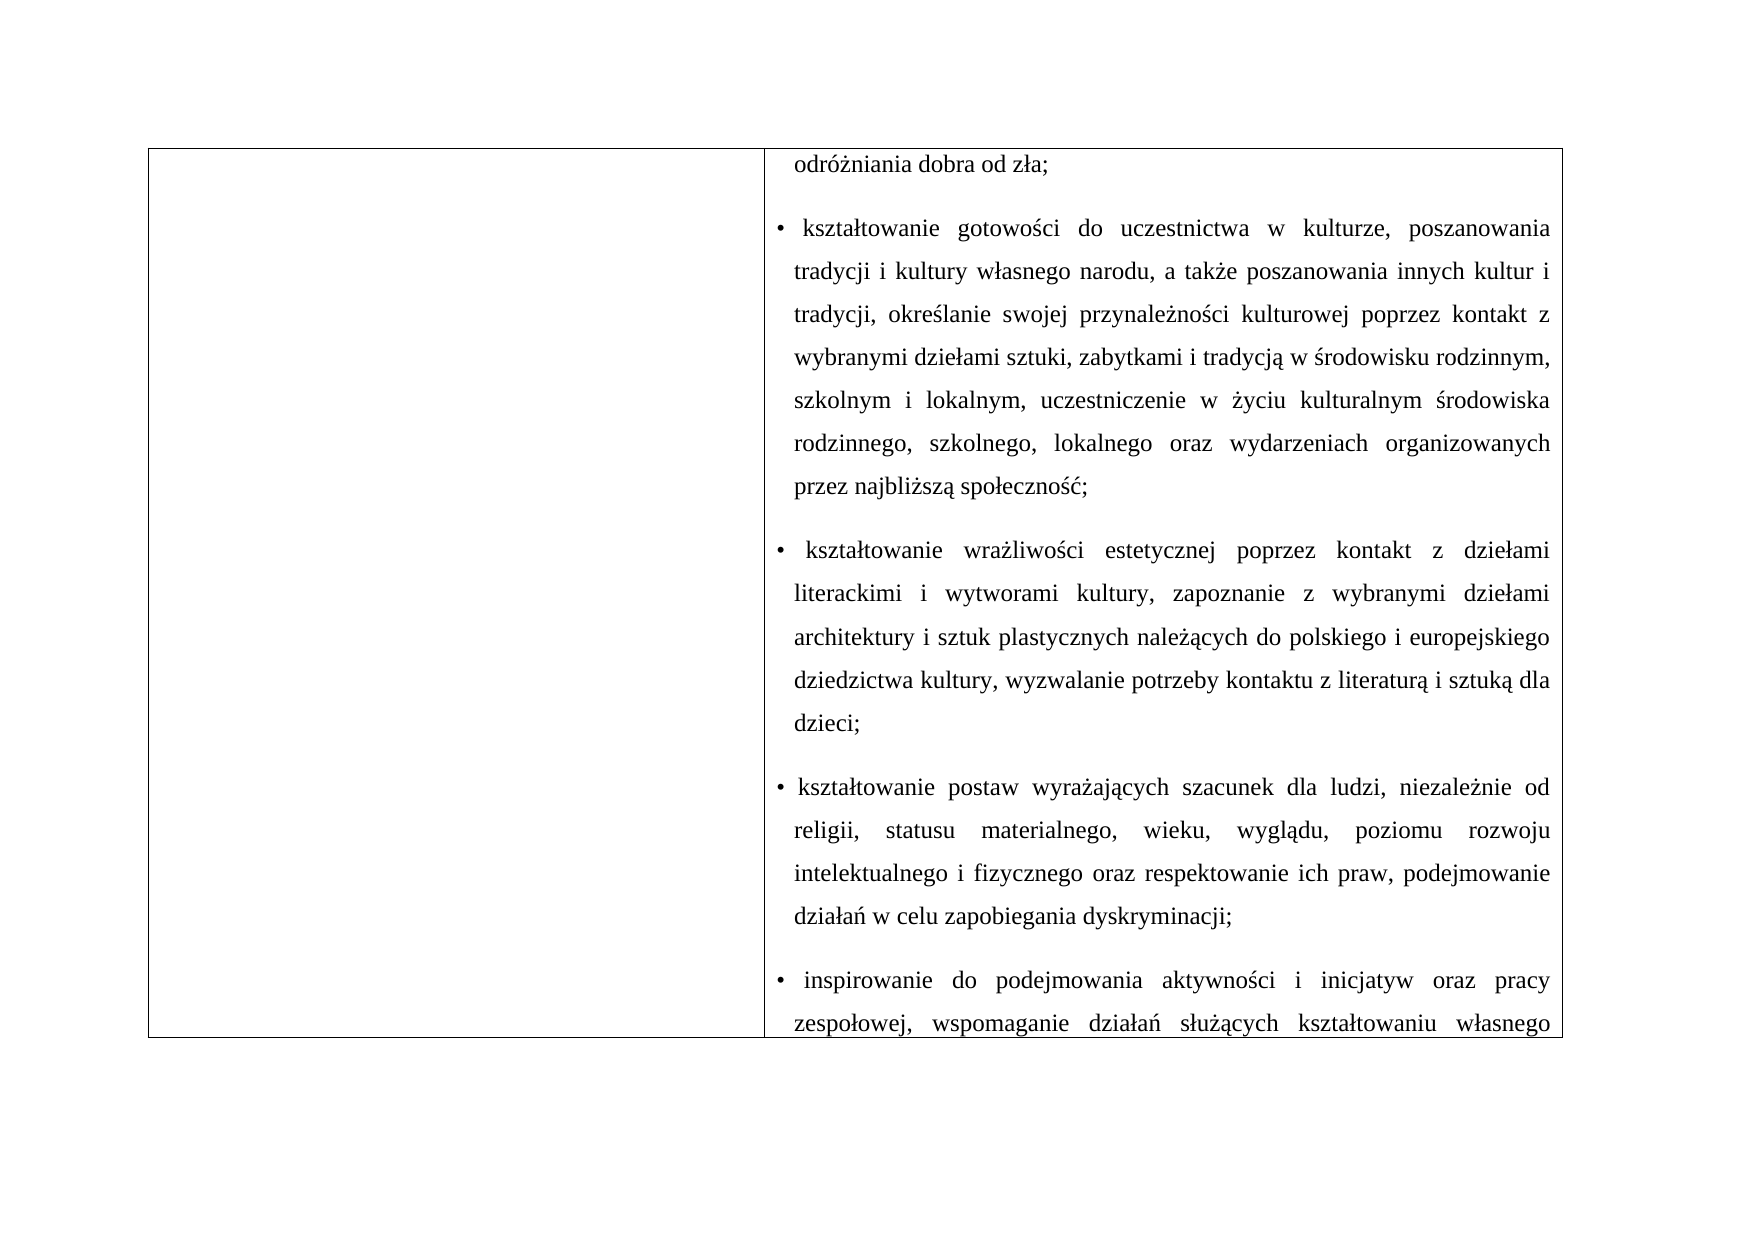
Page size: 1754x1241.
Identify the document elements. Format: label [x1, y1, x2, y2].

table_cell [765, 149, 1562, 1037]
table_cell [149, 149, 764, 1037]
